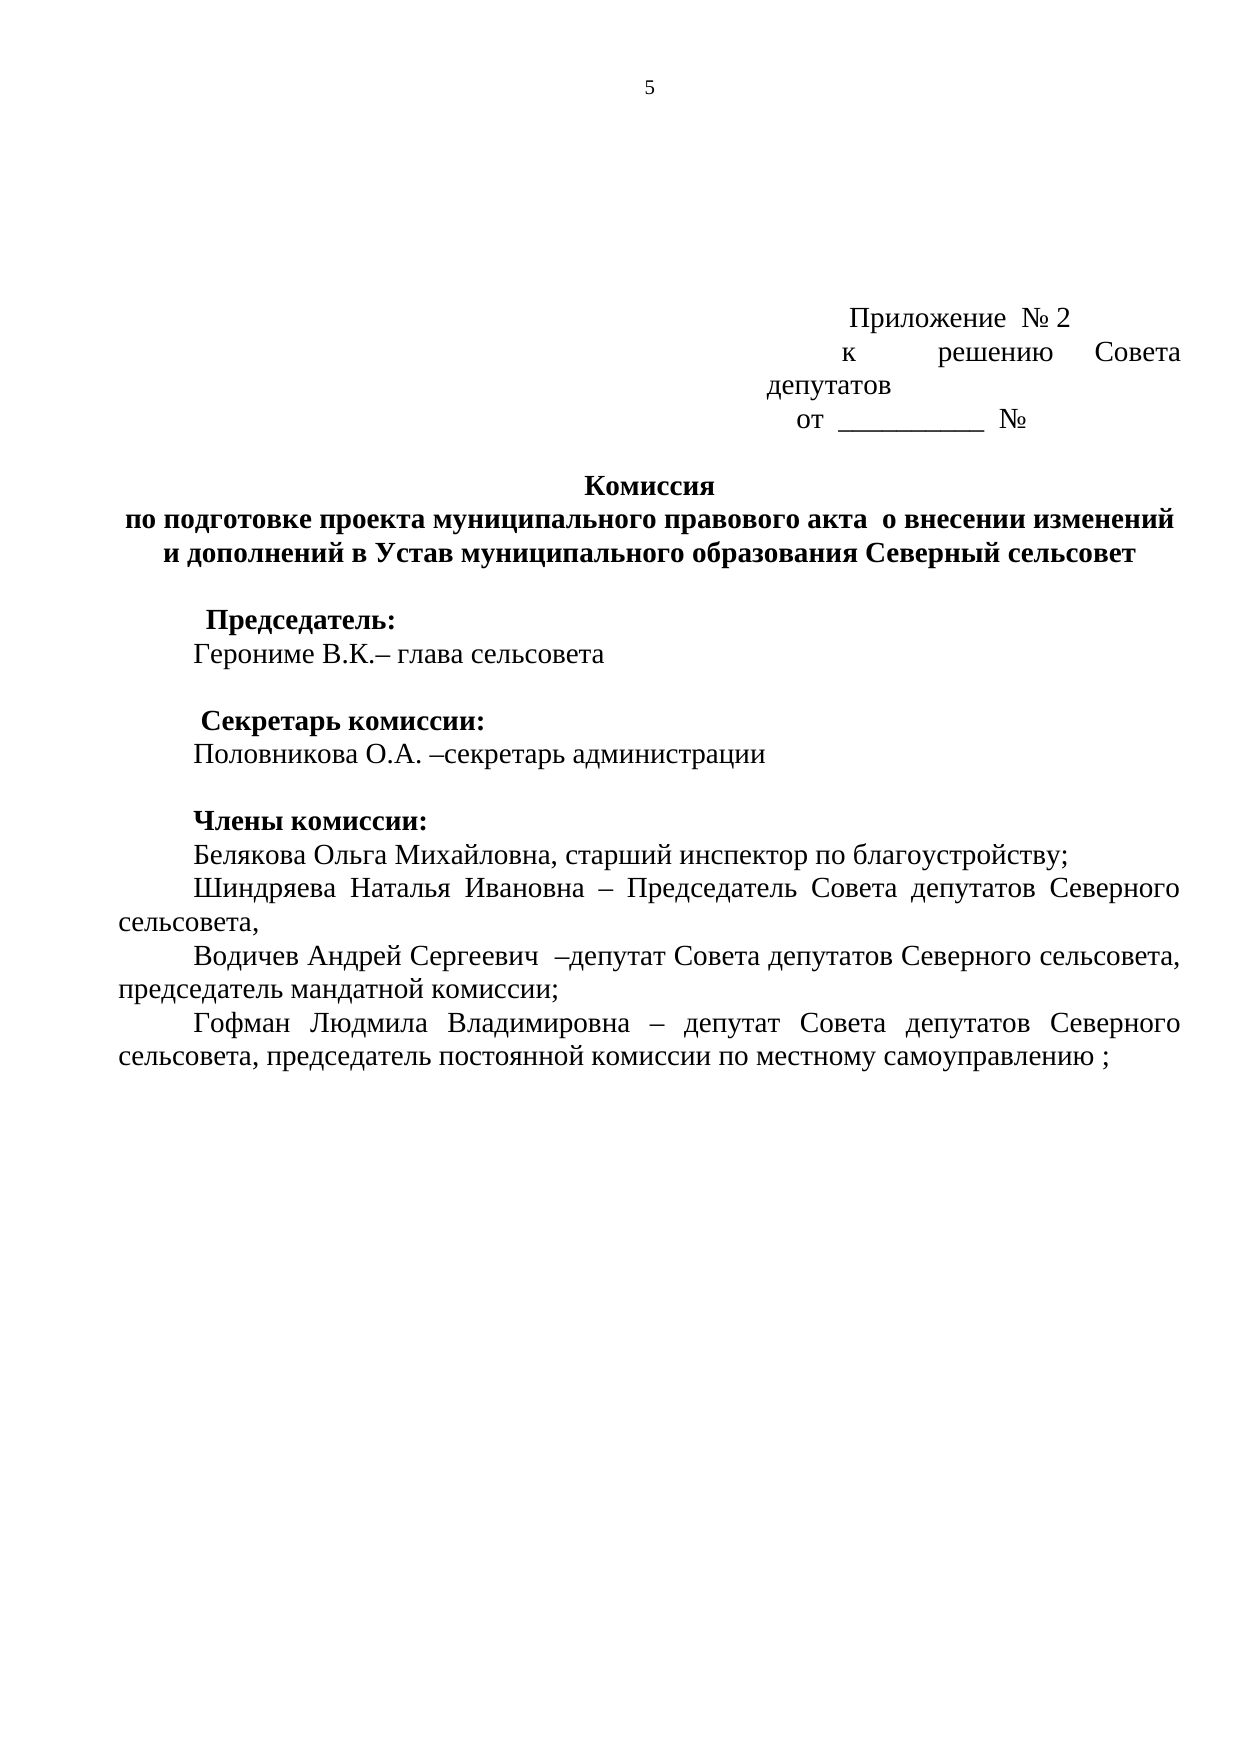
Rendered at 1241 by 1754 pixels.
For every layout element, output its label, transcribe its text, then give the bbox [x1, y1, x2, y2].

text Белякова Ольга Михайловна, старший инспектор по благоустройству; [118, 837, 1181, 871]
text Водичев Андрей Сергеевич –депутат Совета депутатов Северного сельсовета, председатель мандатной комиссии; [118, 938, 1181, 1005]
text Приложение № 2 [767, 300, 1181, 334]
text Председатель: [118, 602, 1181, 636]
text по подготовке проекта муниципального правового акта о внесении изменений и дополнений в Устав муниципального образования Северный сельсовет [118, 502, 1181, 569]
text от __________ № [118, 401, 1181, 434]
text Половникова О.А. –секретарь администрации [118, 736, 1181, 770]
text Гофман Людмила Владимировна – депутат Совета депутатов Северного сельсовета, председатель постоянной комиссии по местному самоуправлению ; [118, 1005, 1181, 1072]
text Комиссия [118, 468, 1181, 502]
text Шиндряева Наталья Ивановна – Председатель Совета депутатов Северного сельсовета, [118, 871, 1181, 938]
text к решению Совета депутатов [767, 334, 1181, 401]
text Секретарь комиссии: [118, 703, 1181, 736]
text Герониме В.К.– глава сельсовета [118, 636, 1181, 669]
text Члены комиссии: [118, 803, 1181, 837]
